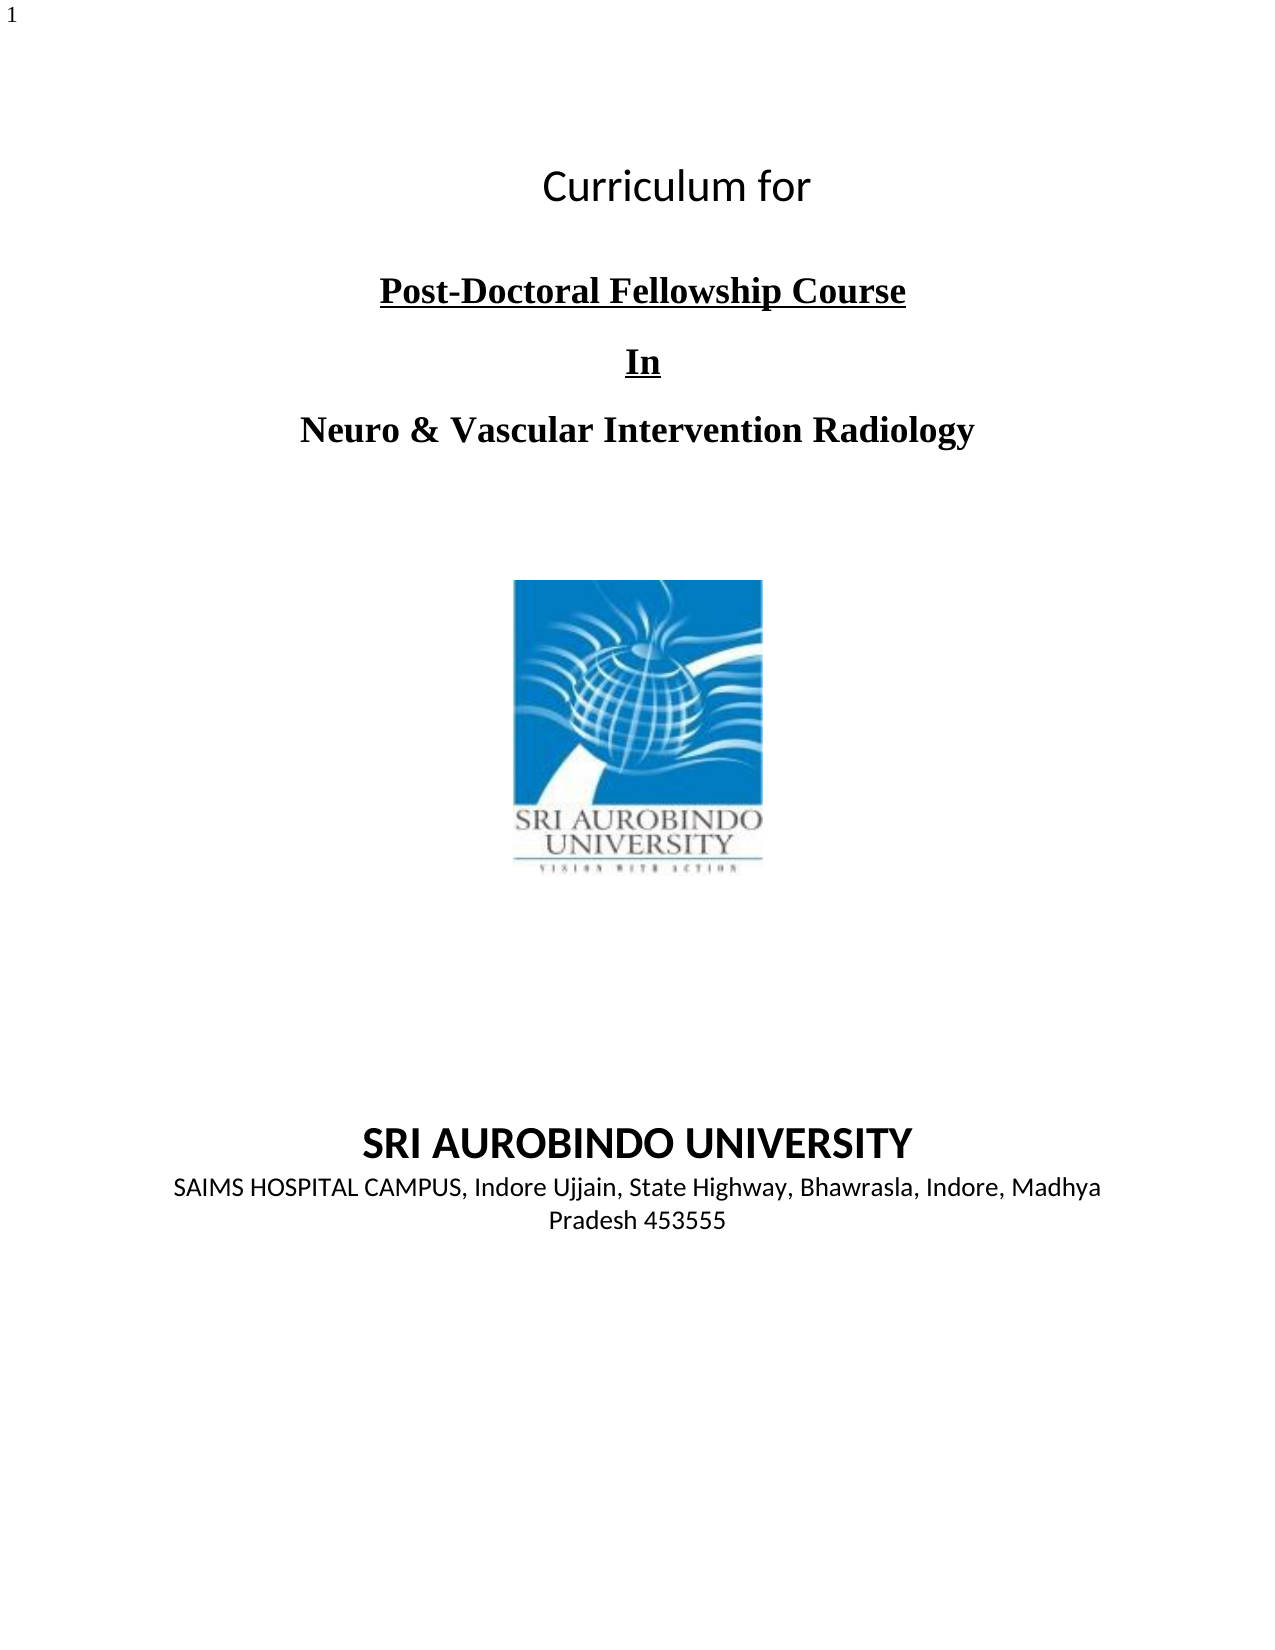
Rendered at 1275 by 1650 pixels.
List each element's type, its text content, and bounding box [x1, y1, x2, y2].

title In [175, 339, 1110, 382]
text Curriculum for [539, 157, 814, 213]
text Neuro & Vascular Intervention Radiology [164, 407, 1110, 450]
text SRI AUROBINDO UNIVERSITY [194, 1114, 1081, 1170]
title Post-Doctoral Fellowship Course [175, 269, 1110, 312]
text SAIMS HOSPITAL CAMPUS, Indore Ujjain, State Highway, Bhawrasla, Indore, Madhya Pradesh 453555 [164, 1170, 1110, 1236]
picture [512, 580, 763, 876]
